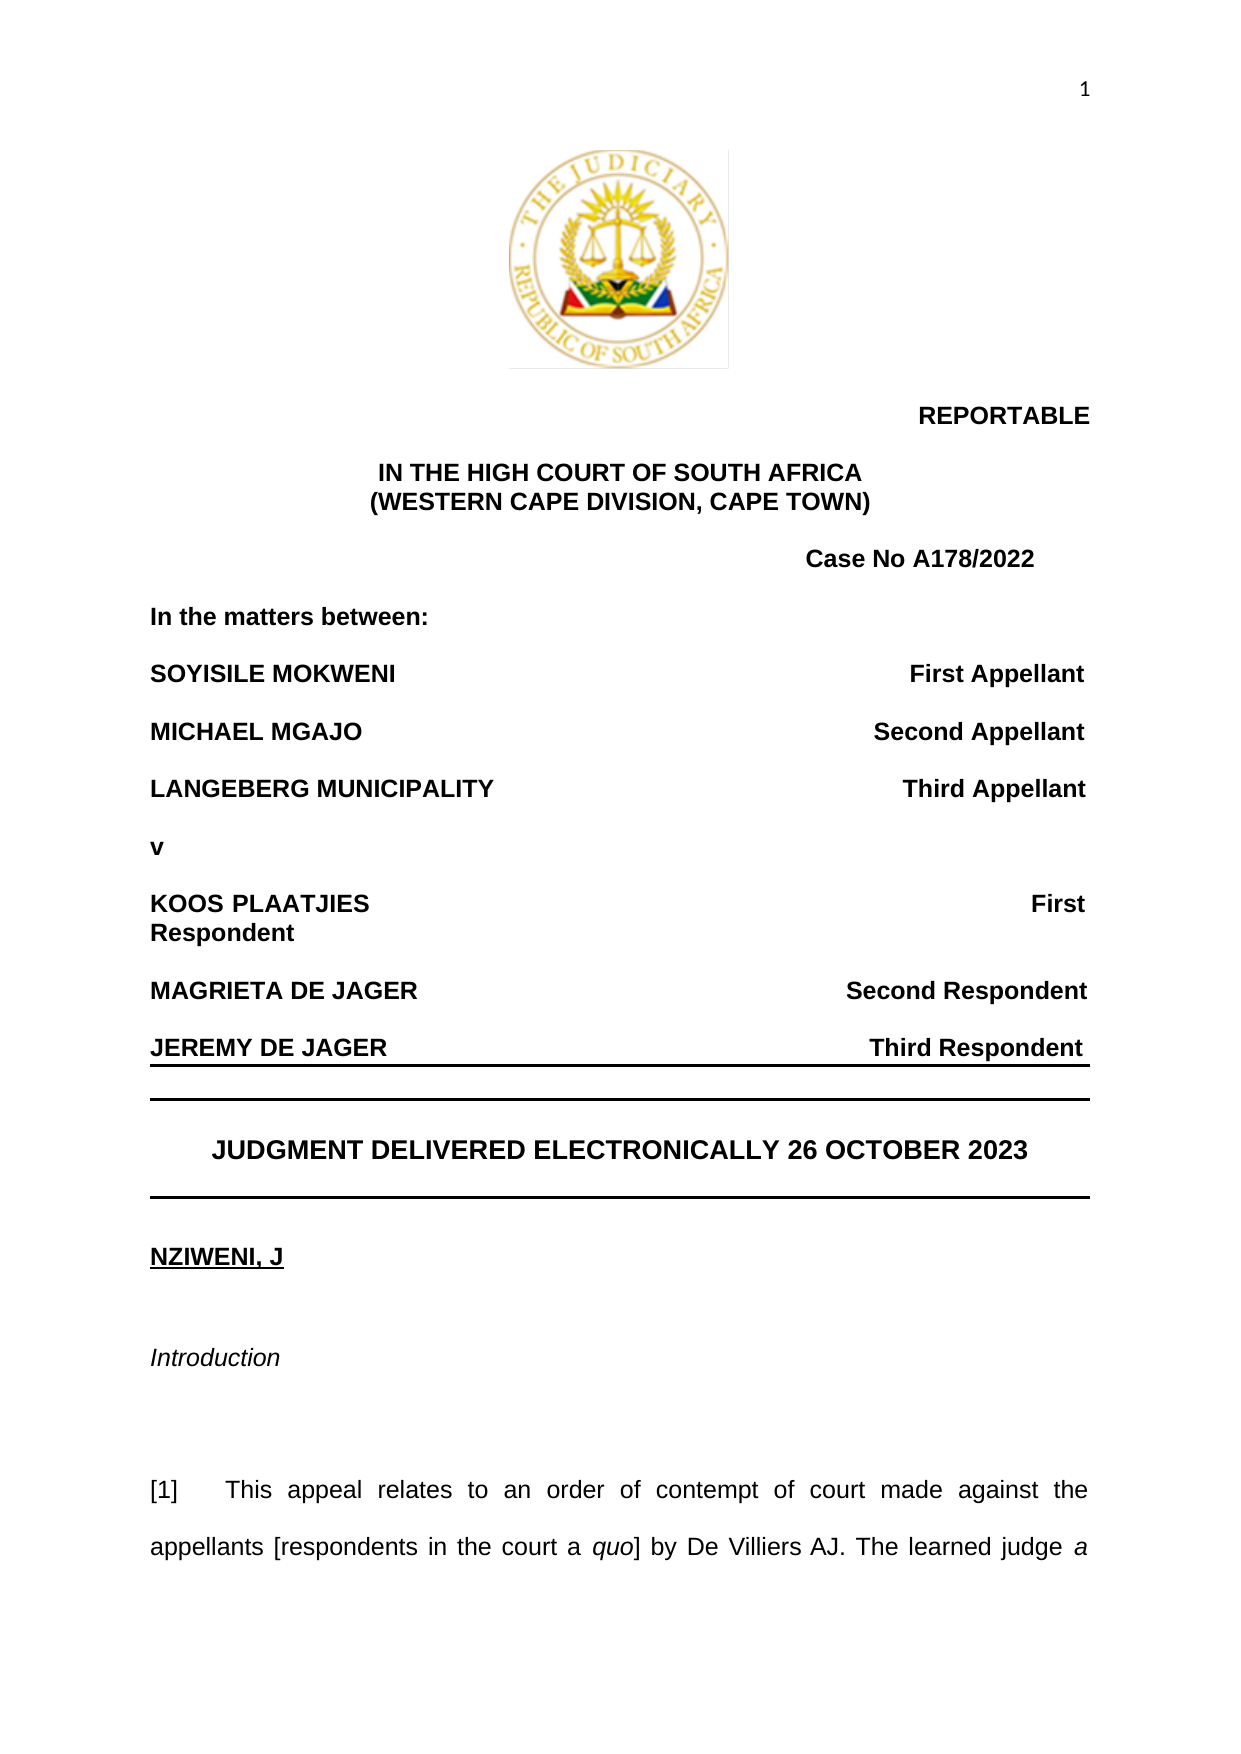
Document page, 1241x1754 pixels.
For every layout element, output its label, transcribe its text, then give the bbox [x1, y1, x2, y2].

text KOOS PLAATJIES First Respondent [150, 889, 1090, 947]
text SOYISILE MOKWENI First Appellant [150, 659, 1090, 688]
text In the matters between: [150, 602, 1090, 631]
picture [509, 150, 732, 372]
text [150, 1474, 1090, 1561]
text NZIWENI, J [150, 1242, 1090, 1271]
text MICHAEL MGAJO Second Appellant [150, 717, 1090, 746]
text IN THE HIGH COURT OF SOUTH AFRICA [150, 458, 1090, 487]
text LANGEBERG MUNICIPALITY Third Appellant [150, 774, 1090, 803]
subtitle JUDGMENT DELIVERED ELECTRONICALLY 26 OCTOBER 2023 [150, 1134, 1090, 1165]
text Case No A178/2022 [150, 544, 1090, 573]
text v [150, 832, 1090, 861]
text REPORTABLE [150, 401, 1090, 429]
text Introduction [150, 1343, 1090, 1372]
text MAGRIETA DE JAGER Second Respondent [150, 976, 1090, 1004]
text (WESTERN CAPE DIVISION, CAPE TOWN) [150, 487, 1090, 516]
text JEREMY DE JAGER Third Respondent [150, 1033, 1090, 1064]
